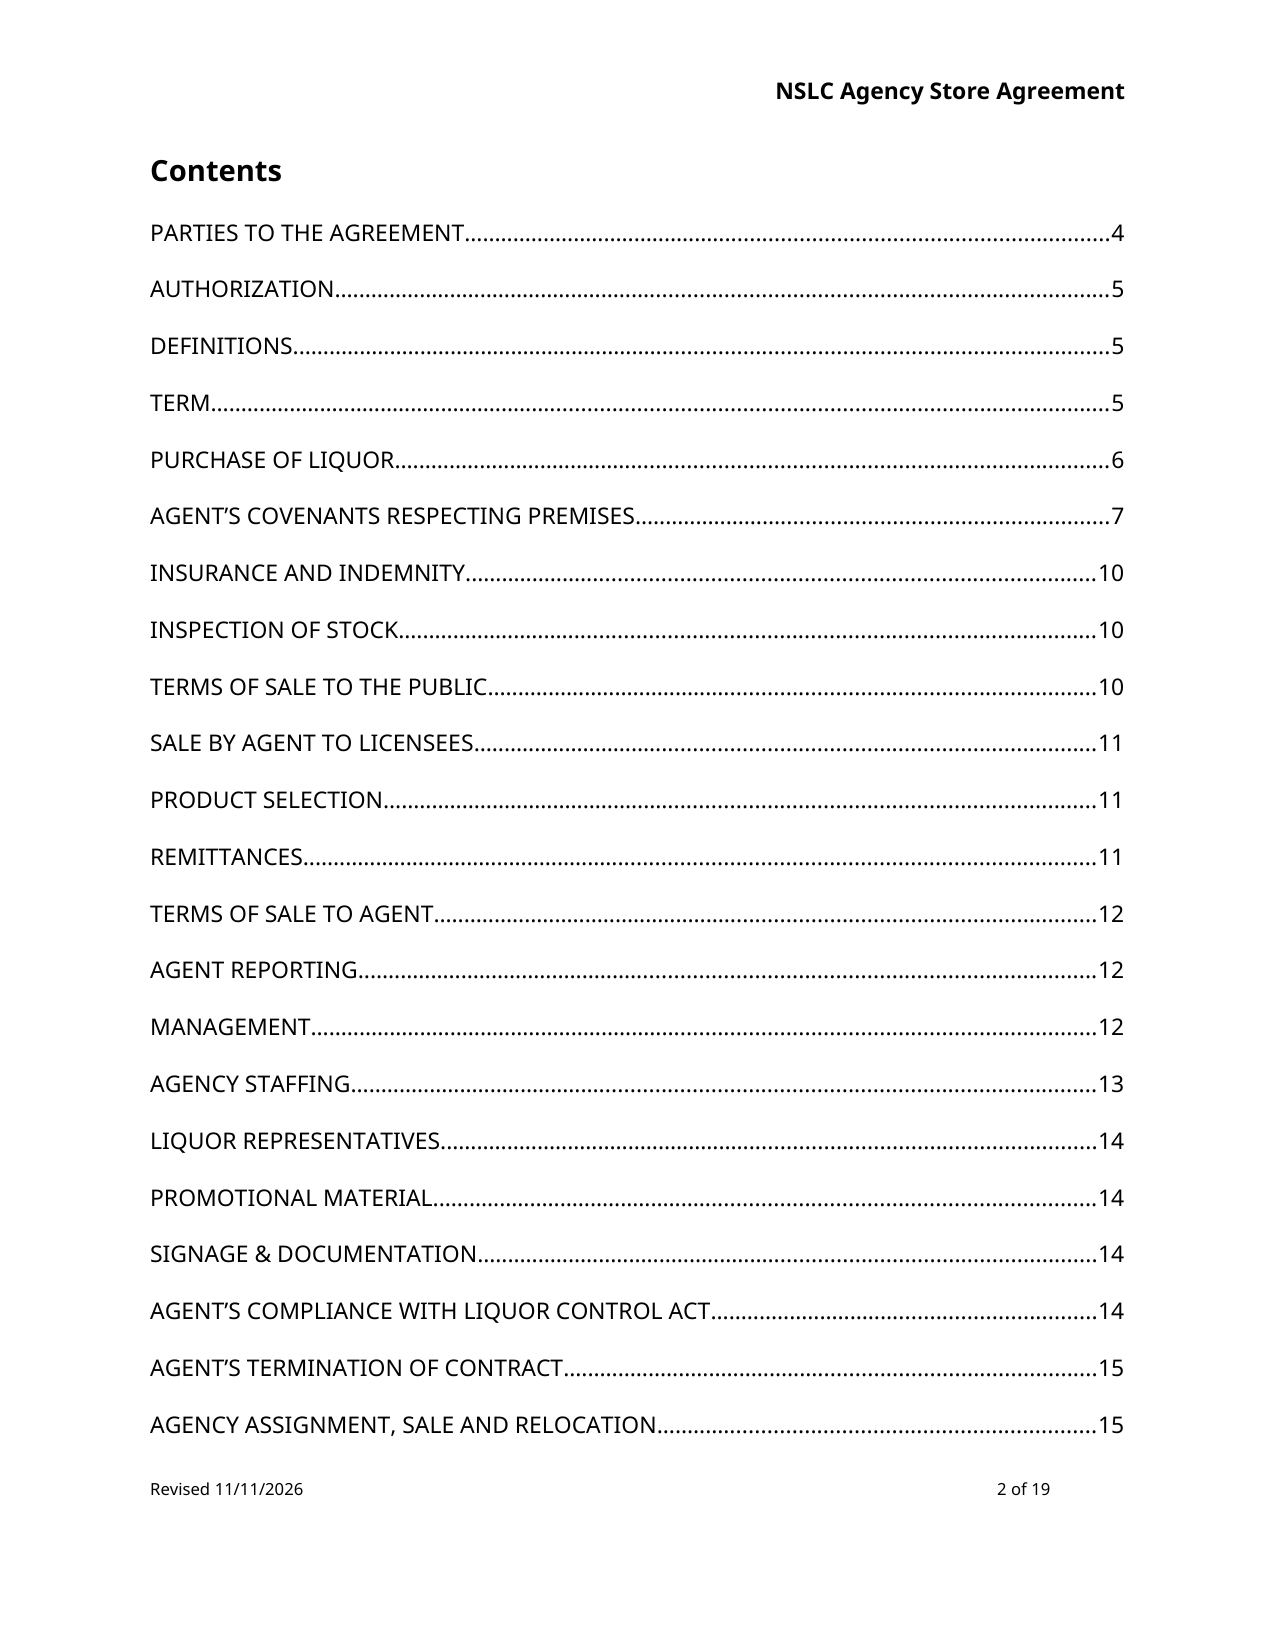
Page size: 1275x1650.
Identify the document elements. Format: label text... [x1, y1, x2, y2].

text AGENT’S COVENANTS RESPECTING PREMISES 7 [150, 500, 1125, 532]
text INSPECTION OF STOCK 10 [150, 614, 1125, 645]
text PRODUCT SELECTION 11 [150, 784, 1125, 815]
text SIGNAGE & DOCUMENTATION 14 [150, 1238, 1125, 1269]
text PARTIES TO THE AGREEMENT 4 [150, 216, 1125, 248]
text Contents [150, 150, 1161, 190]
text MANAGEMENT 12 [150, 1011, 1125, 1042]
text AGENT’S TERMINATION OF CONTRACT 15 [150, 1352, 1125, 1383]
text AUTHORIZATION 5 [150, 273, 1125, 304]
text AGENCY ASSIGNMENT, SALE AND RELOCATION 15 [150, 1409, 1125, 1440]
text PURCHASE OF LIQUOR 6 [150, 443, 1125, 475]
text TERM 5 [150, 387, 1125, 418]
text AGENCY STAFFING 13 [150, 1068, 1125, 1099]
text AGENT REPORTING 12 [150, 954, 1125, 986]
text TERMS OF SALE TO AGENT 12 [150, 898, 1125, 929]
text SALE BY AGENT TO LICENSEES 11 [150, 727, 1125, 759]
text REMITTANCES 11 [150, 841, 1125, 872]
text PROMOTIONAL MATERIAL 14 [150, 1182, 1125, 1213]
text DEFINITIONS 5 [150, 330, 1125, 361]
text INSURANCE AND INDEMNITY 10 [150, 557, 1125, 588]
text LIQUOR REPRESENTATIVES 14 [150, 1125, 1125, 1156]
text AGENT’S COMPLIANCE WITH LIQUOR CONTROL ACT 14 [150, 1295, 1125, 1326]
text TERMS OF SALE TO THE PUBLIC 10 [150, 671, 1125, 702]
